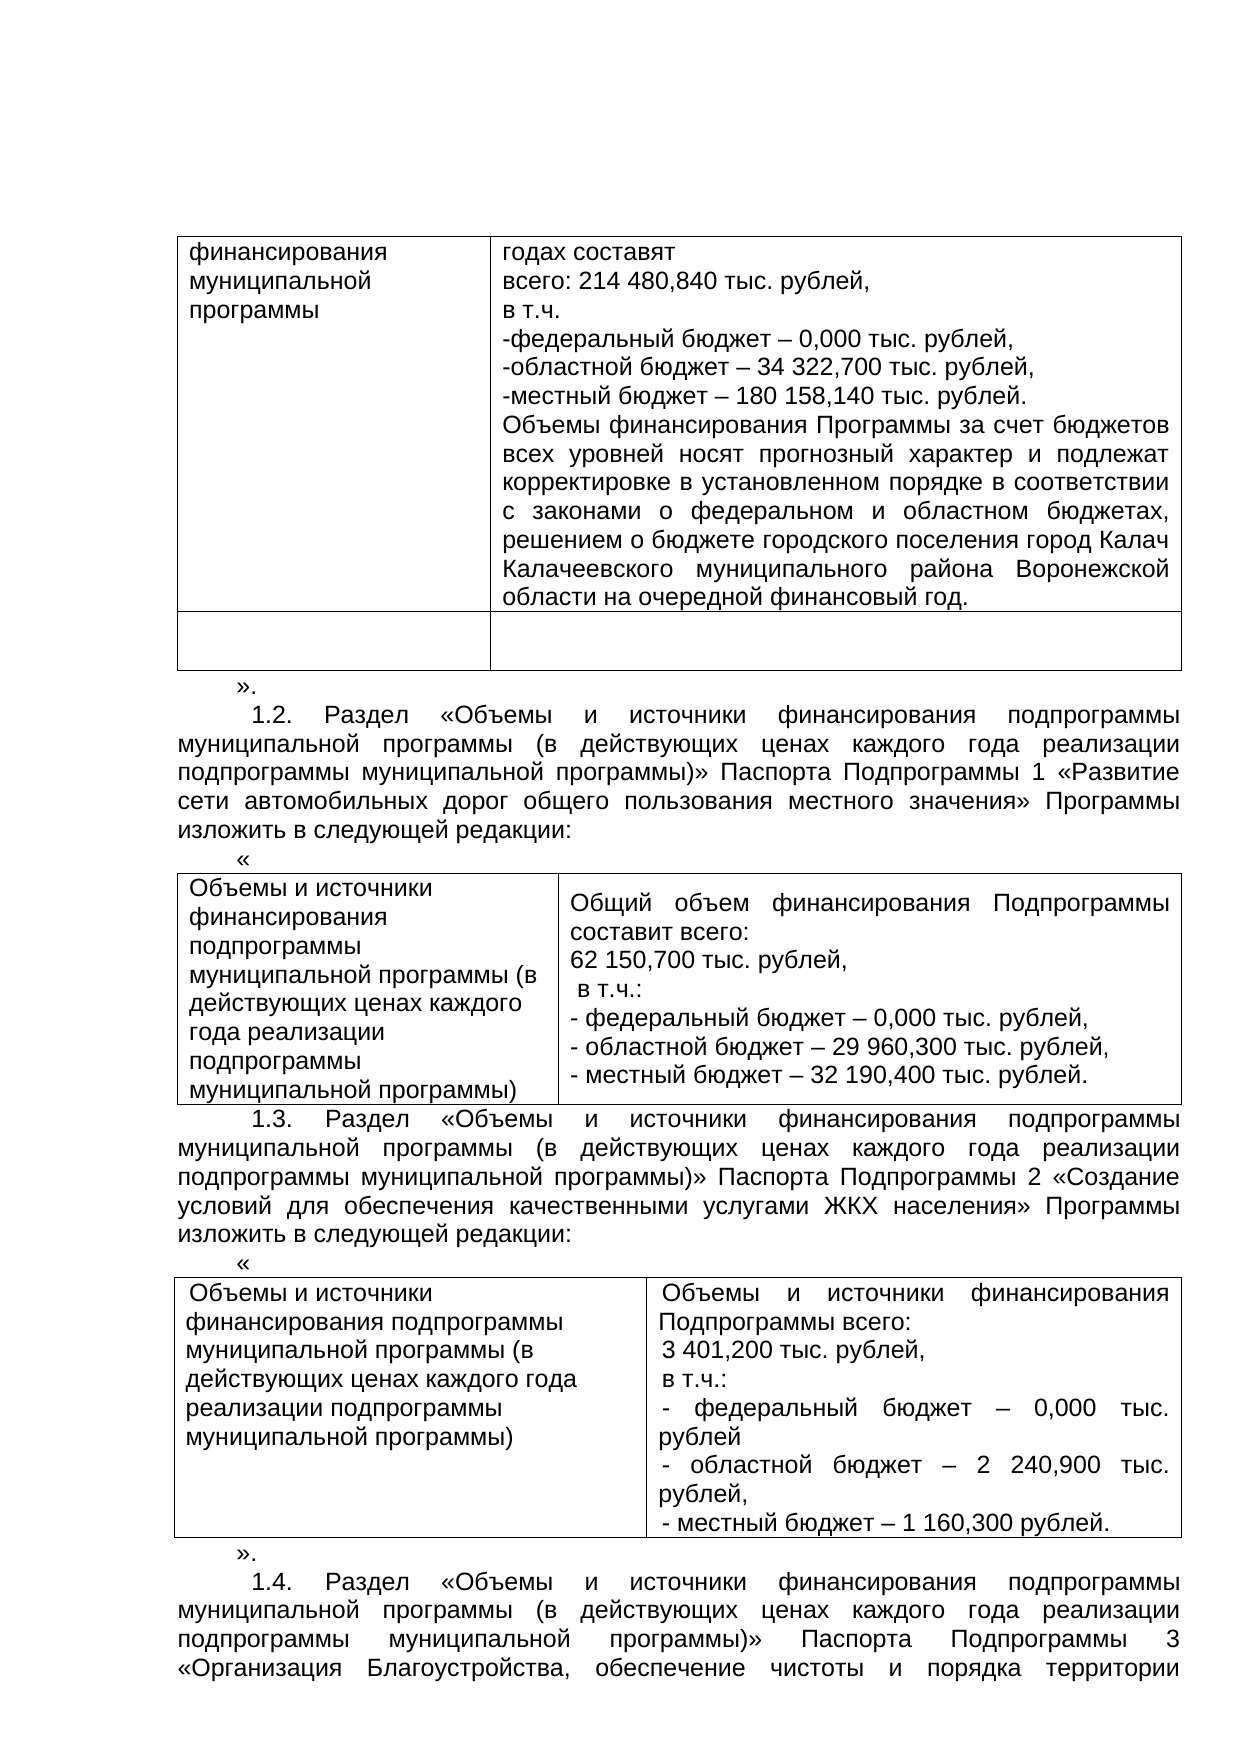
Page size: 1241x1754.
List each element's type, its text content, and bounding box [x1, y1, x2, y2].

table_header Общий объем финансирования Подпрограммы составит всего: 62 150,700 тыс. рублей, в т.ч.: - федеральный бюджет – 0,000 тыс. рублей, - областной бюджет – 29 960,300 тыс. рублей, - местный бюджет – 32 190,400 тыс. рублей. [559, 874, 1181, 1103]
text « [177, 844, 1181, 872]
text ». [177, 671, 1181, 700]
table_cell [178, 612, 490, 670]
text « [177, 1248, 1181, 1277]
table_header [491, 237, 1181, 611]
list Раздел «Объемы и источники финансирования подпрограммы муниципальной программы (в действующих ценах каждого года реализации подпрограммы муниципальной программы)» Паспорта Подпрограммы 2 «Создание условий для обеспечения качественными услугами ЖКХ населения» Программы изложить в следующей редакции: [177, 1105, 1181, 1248]
text ». [177, 1538, 1181, 1567]
table_header Объемы и источники финансирования Подпрограммы всего: 3 401,200 тыс. рублей, в т.ч.: - федеральный бюджет – 0,000 тыс. рублей - областной бюджет – 2 240,900 тыс. рублей, - местный бюджет – 1 160,300 рублей. [647, 1278, 1181, 1537]
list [177, 1567, 1181, 1682]
text 1.2. Раздел «Объемы и источники финансирования подпрограммы муниципальной программы (в действующих ценах каждого года реализации подпрограммы муниципальной программы)» Паспорта Подпрограммы 1 «Развитие сети автомобильных дорог общего пользования местного значения» Программы изложить в следующей редакции: [177, 700, 1181, 844]
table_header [178, 237, 490, 611]
table_cell [491, 612, 1181, 670]
